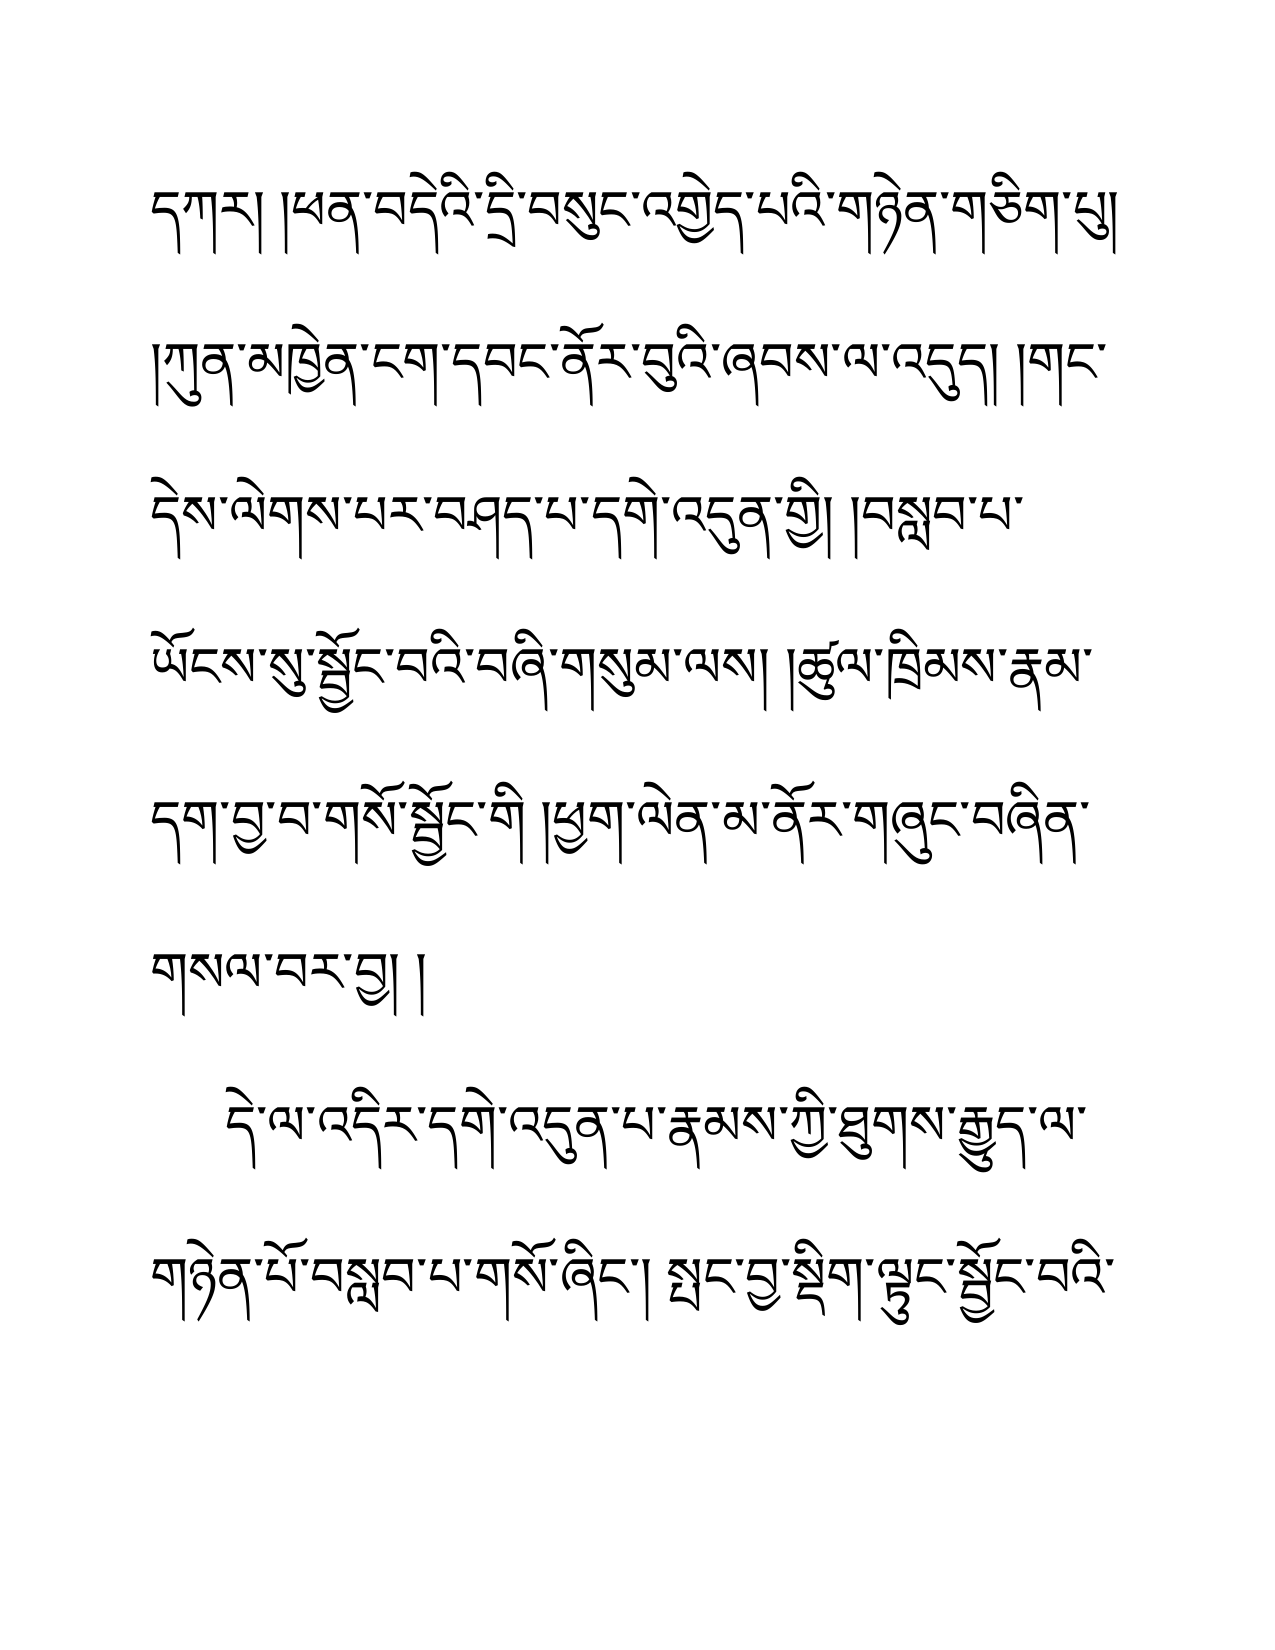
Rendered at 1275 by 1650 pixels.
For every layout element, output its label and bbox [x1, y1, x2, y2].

text [150, 150, 1125, 1065]
text [150, 1065, 1125, 1370]
